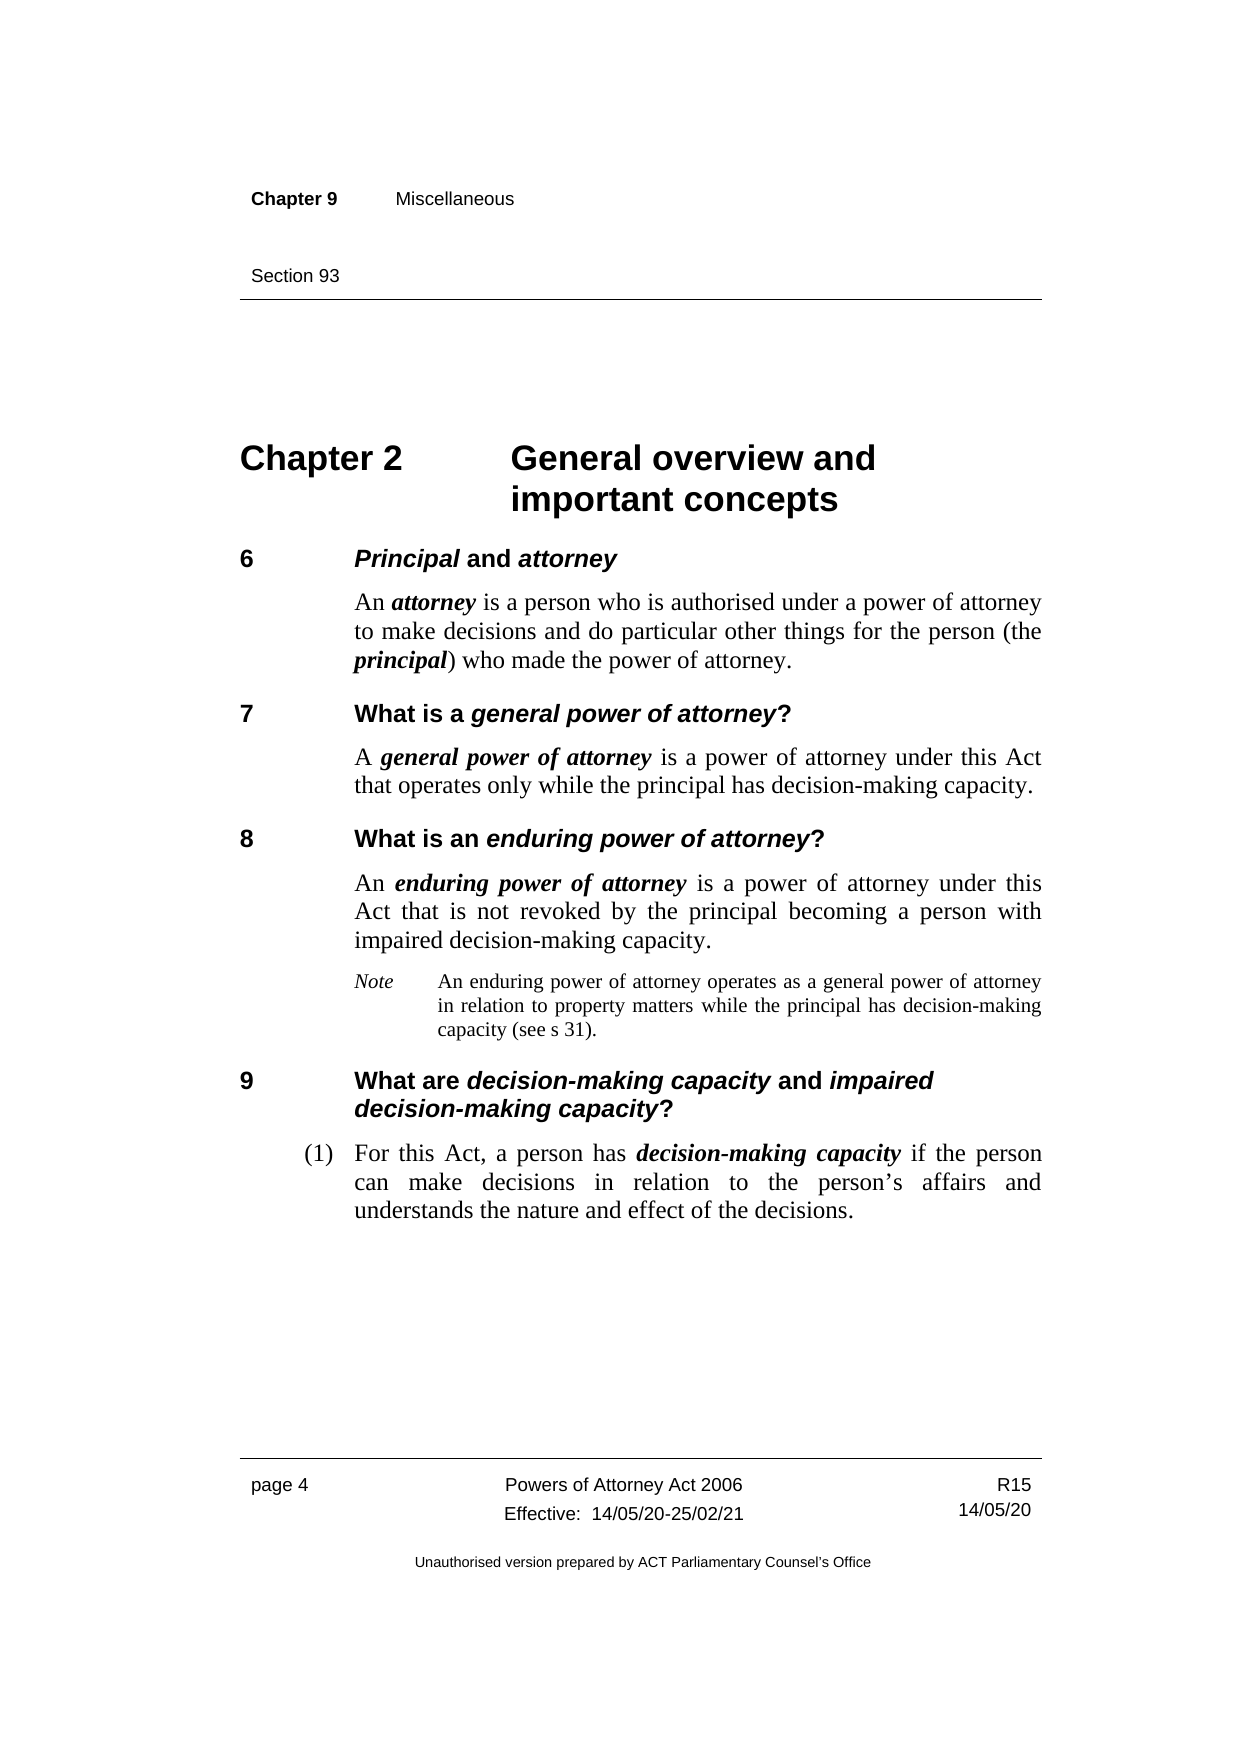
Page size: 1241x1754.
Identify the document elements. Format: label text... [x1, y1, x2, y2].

text (1) For this Act, a person has decision-making capacity if the person can make decisions in relation to the person’s affairs and understands the nature and effect of the decisions. [239, 1138, 1042, 1224]
text A general power of attorney is a power of attorney under this Act that operates only while the principal has decision-making capacity. [354, 742, 1042, 799]
text An enduring power of attorney is a power of attorney under this Act that is not revoked by the principal becoming a person with impaired decision-making capacity. [354, 868, 1042, 954]
text An attorney is a person who is authorised under a power of attorney to make decisions and do particular other things for the person (the principal) who made the power of attorney. [354, 587, 1042, 673]
text 7 What is a general power of attorney? [239, 698, 1042, 727]
text 6 Principal and attorney [239, 544, 1042, 573]
text Chapter 2 General overview and important concepts [239, 437, 1042, 519]
text 9 What are decision-making capacity and impaired decision-making capacity? [239, 1066, 1042, 1123]
text 8 What is an enduring power of attorney? [239, 824, 1042, 853]
text Note An enduring power of attorney operates as a general power of attorney in relation to property matters while the principal has decision-making capacity (see s 31). [354, 968, 1042, 1041]
